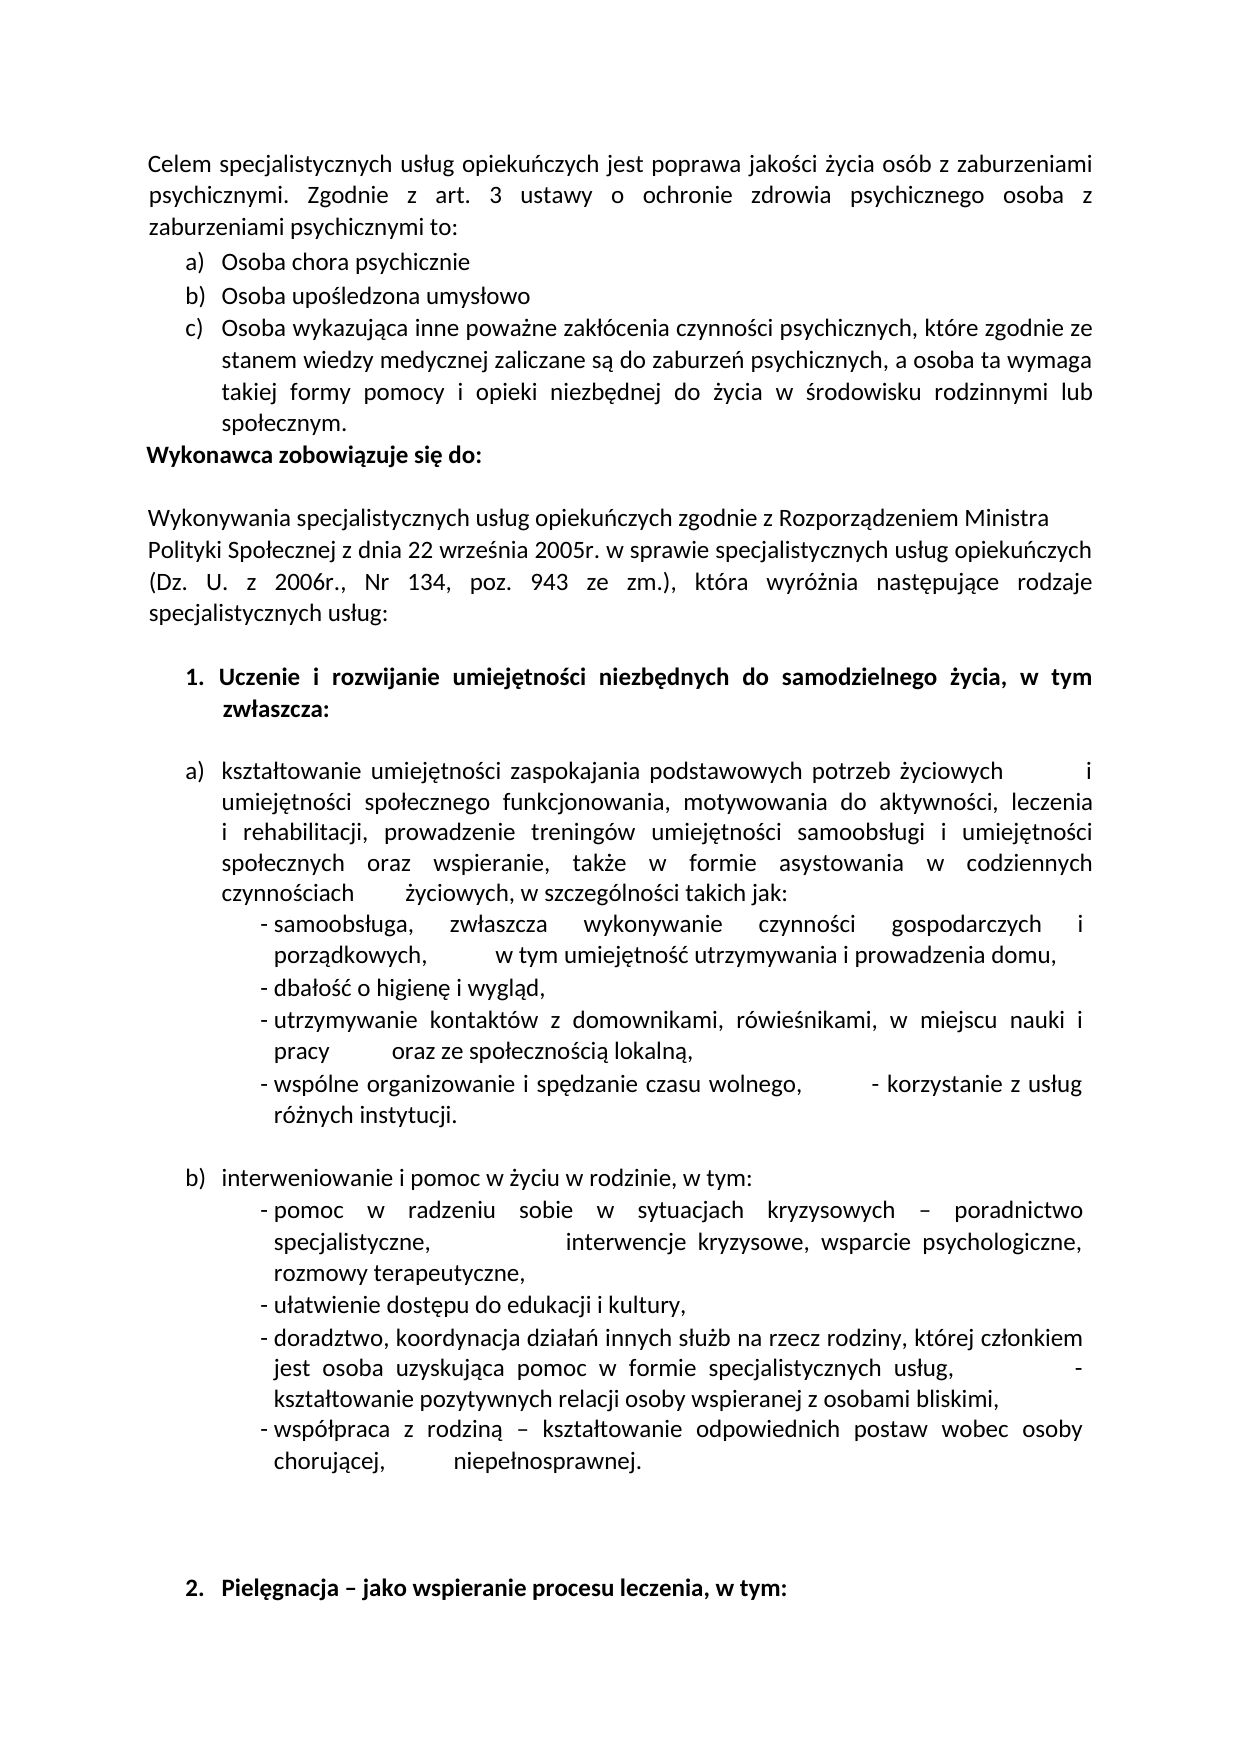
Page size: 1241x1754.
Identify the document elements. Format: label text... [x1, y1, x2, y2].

text 1. Uczenie i rozwijanie umiejętności niezbędnych do samodzielnego życia, w tym zwłaszcza: [185, 661, 1094, 723]
text Wykonywania specjalistycznych usług opiekuńczych zgodnie z Rozporządzeniem Ministra [148, 502, 1094, 532]
list interweniowanie i pomoc w życiu w rodzinie, w tym: [185, 1162, 1094, 1192]
list pomoc w radzeniu sobie w sytuacjach kryzysowych – poradnictwo specjalistyczne, interwencje kryzysowe, wsparcie psychologiczne, rozmowy terapeutyczne, [260, 1194, 1084, 1288]
list Osoba chora psychicznie [185, 246, 1094, 276]
list samoobsługa, zwłaszcza wykonywanie czynności gospodarczych i porządkowych, w tym umiejętność utrzymywania i prowadzenia domu, [260, 908, 1084, 970]
list ułatwienie dostępu do edukacji i kultury, [260, 1289, 1084, 1320]
list Osoba upośledzona umysłowo [185, 280, 1094, 311]
list dbałość o higienę i wygląd, [260, 972, 1084, 1002]
text Wykonawca zobowiązuje się do: [146, 439, 1094, 470]
text Celem specjalistycznych usług opiekuńczych jest poprawa jakości życia osób z zaburzeniami psychicznymi. Zgodnie z art. 3 ustawy o ochronie zdrowia psychicznego osoba z zaburzeniami psychicznymi to: [148, 148, 1094, 242]
list wspólne organizowanie i spędzanie czasu wolnego, - korzystanie z usług różnych instytucji. [260, 1068, 1084, 1130]
list kształtowanie umiejętności zaspokajania podstawowych potrzeb życiowych i umiejętności społecznego funkcjonowania, motywowania do aktywności, leczenia i rehabilitacji, prowadzenie treningów umiejętności samoobsługi i umiejętności społecznych oraz wspieranie, także w formie asystowania w codziennych czynnościach życiowych, w szczególności takich jak: [185, 755, 1094, 908]
list Pielęgnacja – jako wspieranie procesu leczenia, w tym: [185, 1572, 1094, 1603]
list współpraca z rodziną – kształtowanie odpowiednich postaw wobec osoby chorującej, niepełnosprawnej. [260, 1413, 1084, 1475]
list doradztwo, koordynacja działań innych służb na rzecz rodziny, której członkiem jest osoba uzyskująca pomoc w formie specjalistycznych usług, - kształtowanie pozytywnych relacji osoby wspieranej z osobami bliskimi, [260, 1322, 1084, 1413]
text Polityki Społecznej z dnia 22 września 2005r. w sprawie specjalistycznych usług opiekuńczych (Dz. U. z 2006r., Nr 134, poz. 943 ze zm.), która wyróżnia następujące rodzaje specjalistycznych usług: [148, 534, 1094, 628]
list utrzymywanie kontaktów z domownikami, rówieśnikami, w miejscu nauki i pracy oraz ze społecznością lokalną, [260, 1004, 1084, 1066]
list Osoba wykazująca inne poważne zakłócenia czynności psychicznych, które zgodnie ze stanem wiedzy medycznej zaliczane są do zaburzeń psychicznych, a osoba ta wymaga takiej formy pomocy i opieki niezbędnej do życia w środowisku rodzinnymi lub społecznym. [185, 312, 1094, 438]
